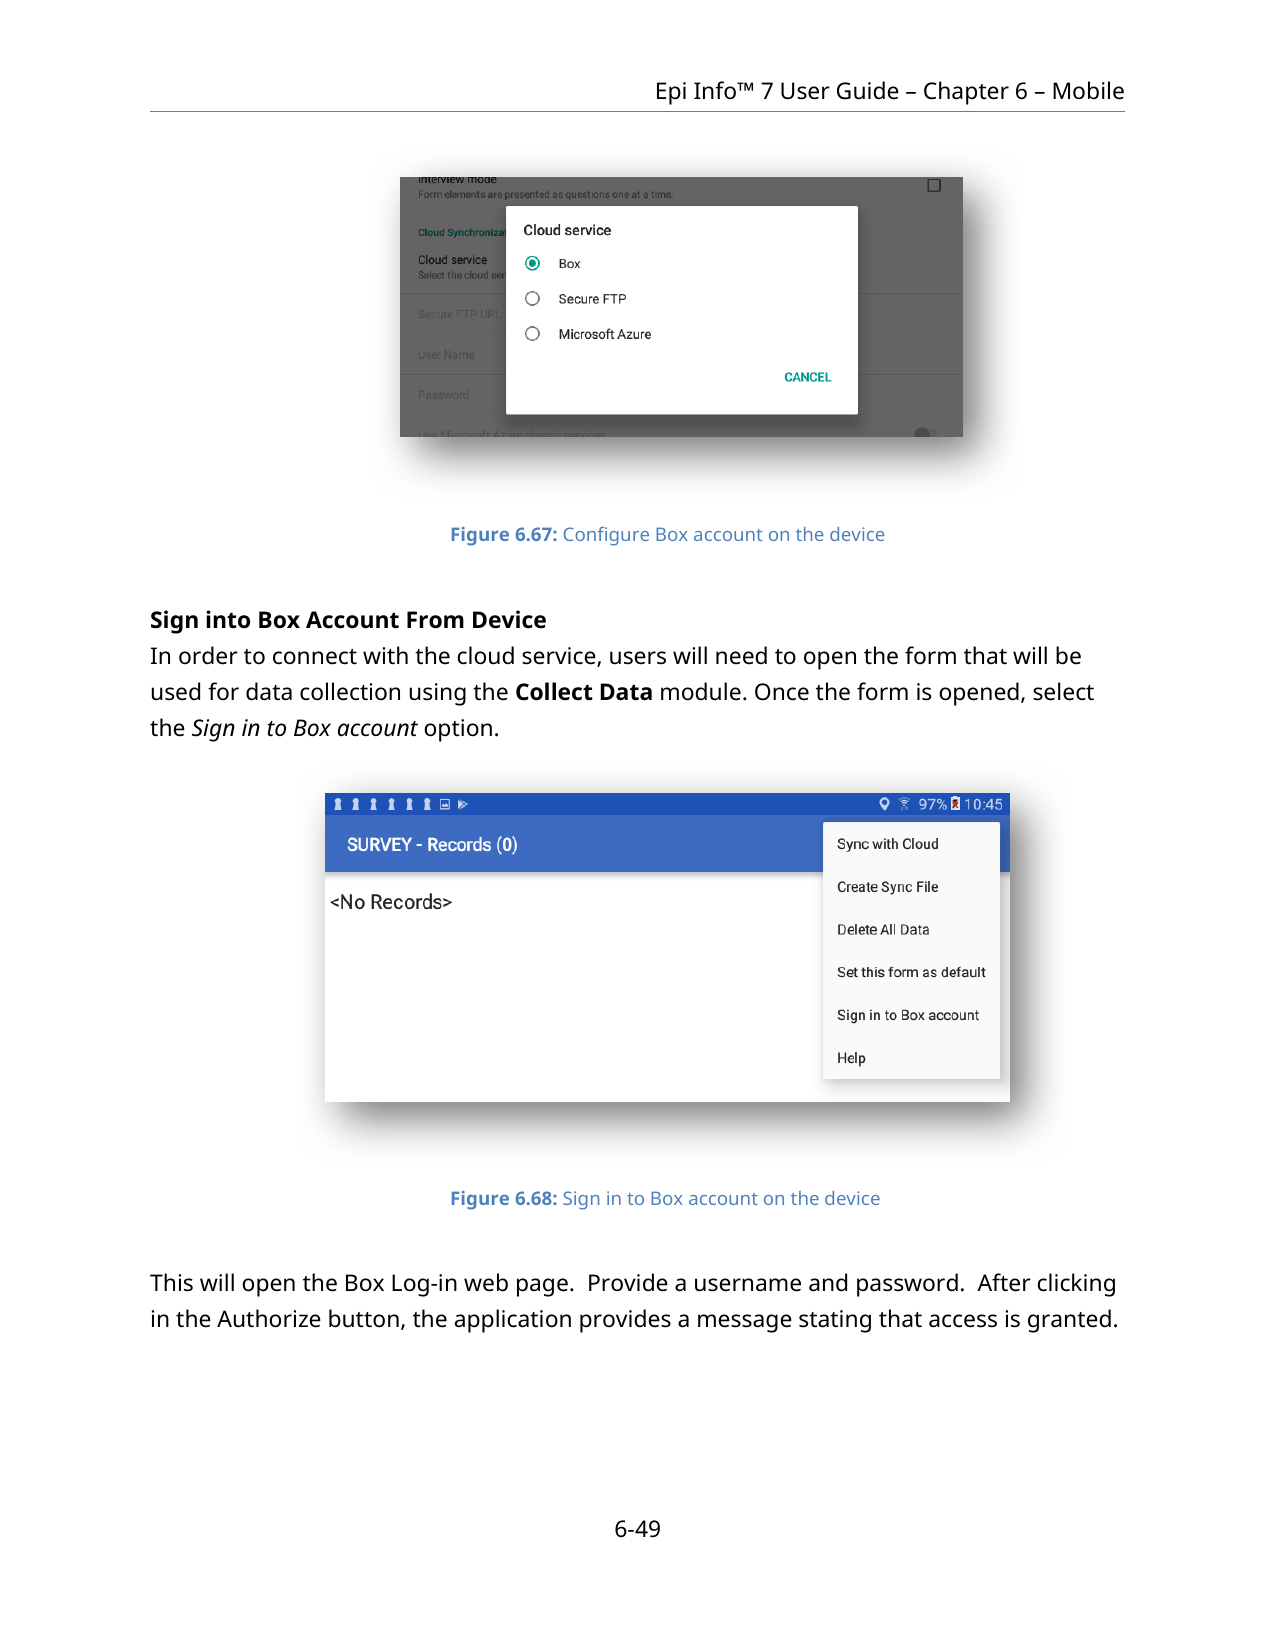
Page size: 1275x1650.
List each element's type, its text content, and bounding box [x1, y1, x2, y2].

text Figure 6.68: Sign in to Box account on the device [375, 1185, 1125, 1210]
picture [325, 793, 1010, 1102]
text This will open the Box Log-in web page. Provide a username and password. After clicking in the Authorize button, the application provides a message stating that access is granted. [150, 1267, 1125, 1334]
subtitle Sign into Box Account From Device [150, 604, 1125, 635]
text In order to connect with the cloud service, users will need to open the form that will be used for data collection using the Collect Data module. Once the form is opened, select the Sign in to Box account option. [150, 640, 1125, 743]
text Figure 6.67: Configure Box account on the device [375, 522, 1125, 547]
picture [400, 177, 963, 437]
